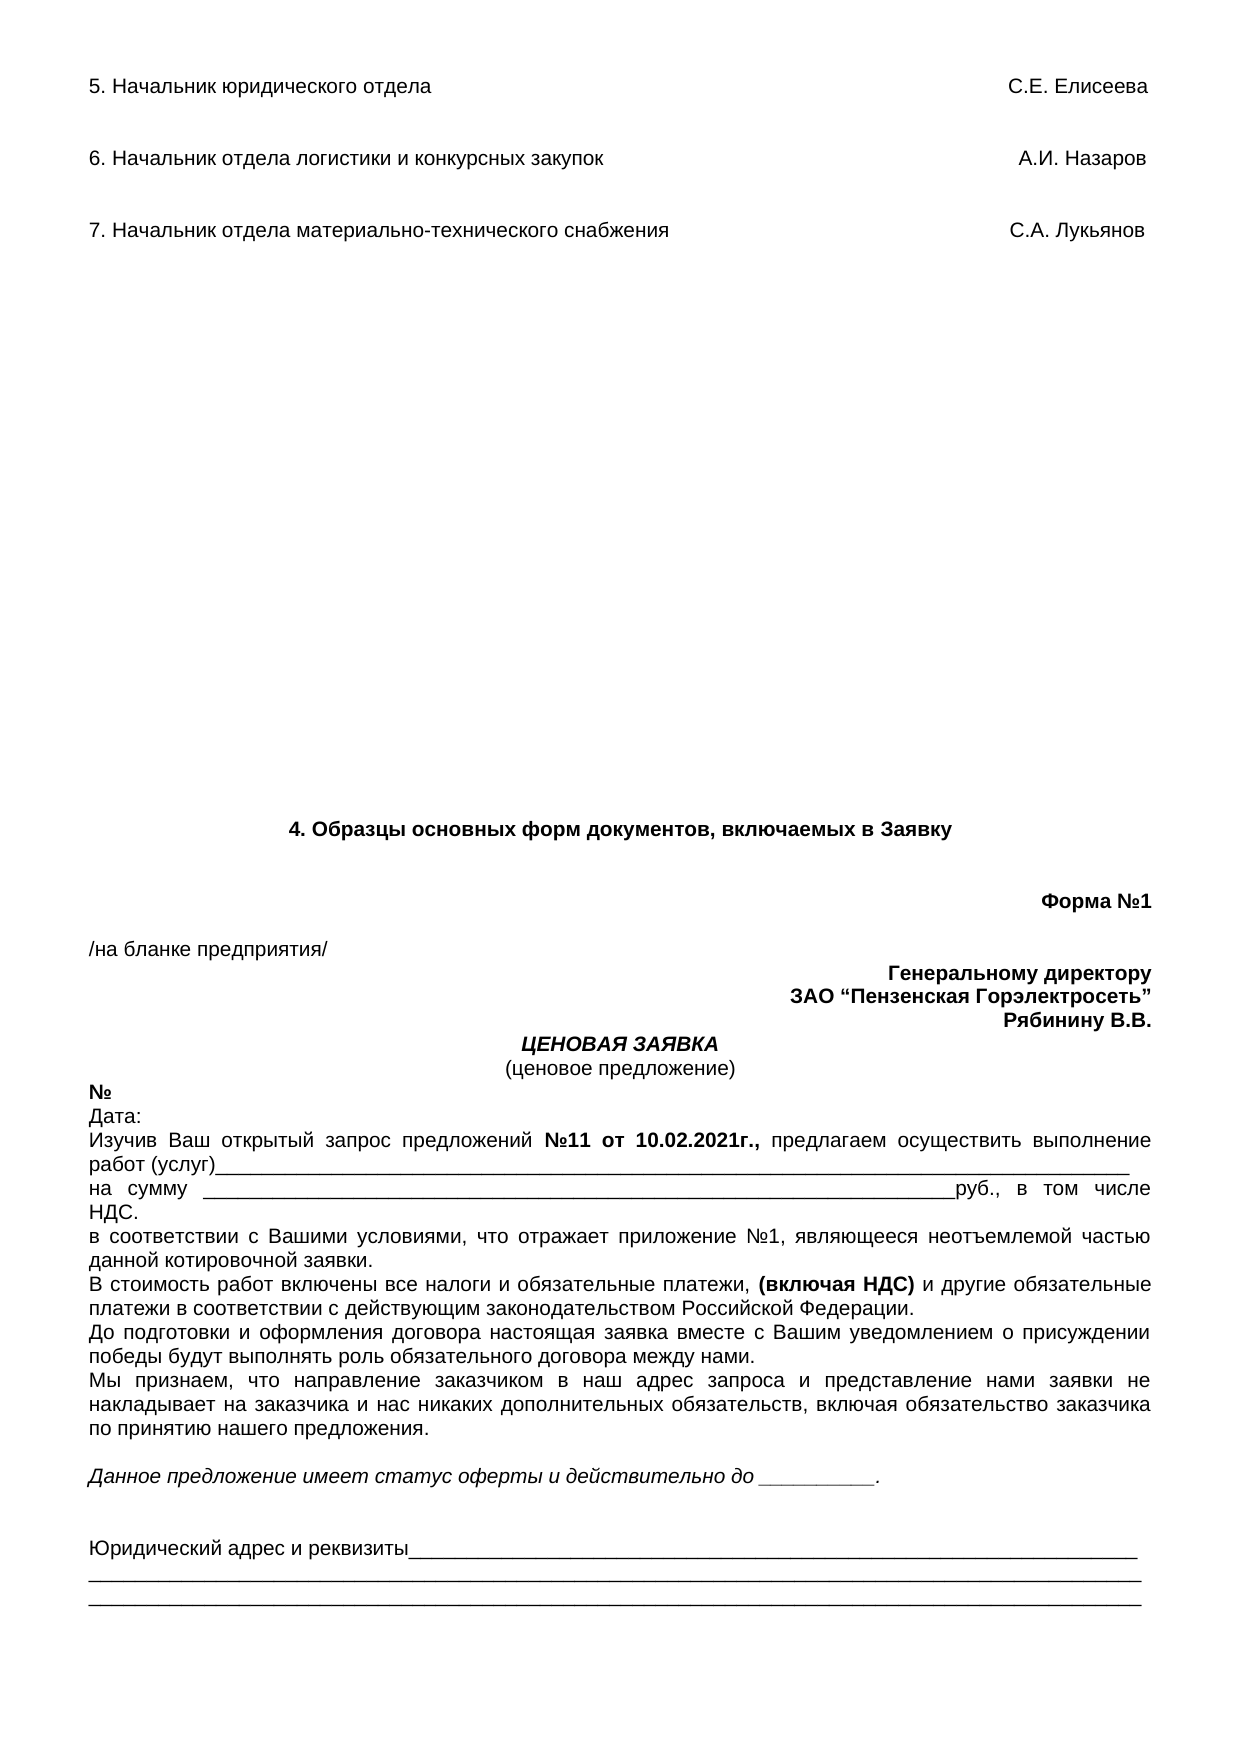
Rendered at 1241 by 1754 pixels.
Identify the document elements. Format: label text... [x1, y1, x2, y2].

text в соответствии с Вашими условиями, что отражает приложение №1, являющееся неотъемлемой частью данной котировочной заявки. [89, 1224, 1152, 1272]
subtitle Форма №1 [89, 888, 1152, 912]
text ______________________________________________________________________________________________________________________________________________________________________________________ [89, 1559, 1152, 1607]
text Мы признаем, что направление заказчиком в наш адрес запроса и представление нами заявки не накладывает на заказчика и нас никаких дополнительных обязательств, включая обязательство заказчика по принятию нашего предложения. [89, 1368, 1152, 1439]
text 7. Начальник отдела материально-технического снабжения С.А. Лукьянов [89, 218, 1152, 242]
text на сумму _________________________________________________________________руб., в том числе НДС. [89, 1176, 1152, 1224]
subtitle ЦЕНОВАЯ ЗАЯВКА [89, 1032, 1152, 1056]
subtitle 6. Начальник отдела логистики и конкурсных закупок А.И. Назаров [89, 146, 1152, 170]
subtitle 4. Образцы основных форм документов, включаемых в Заявку [89, 817, 1152, 841]
text Генеральному директору [89, 960, 1152, 984]
text Изучив Ваш открытый запрос предложений №11 от 10.02.2021г., предлагаем осуществить выполнение работ (услуг)_______________________________________________________________________________ [89, 1128, 1152, 1176]
text В стоимость работ включены все налоги и обязательные платежи, (включая НДС) и другие обязательные платежи в соответствии с действующим законодательством Российской Федерации. [89, 1272, 1152, 1320]
text До подготовки и оформления договора настоящая заявка вместе с Вашим уведомлением о присуждении победы будут выполнять роль обязательного договора между нами. [89, 1320, 1152, 1368]
text Данное предложение имеет статус оферты и действительно до __________. [89, 1463, 1152, 1487]
subtitle /на бланке предприятия/ [89, 936, 1152, 960]
text (ценовое предложение) [89, 1056, 1152, 1080]
text ЗАО “Пензенская Горэлектросеть” [89, 984, 1152, 1008]
text Дата: [89, 1104, 1152, 1128]
text Юридический адрес и реквизиты_______________________________________________________________ [89, 1535, 1152, 1559]
text 5. Начальник юридического отдела С.Е. Елисеева [89, 74, 1152, 98]
text Рябинину В.В. [89, 1008, 1152, 1032]
text № [89, 1080, 1152, 1104]
